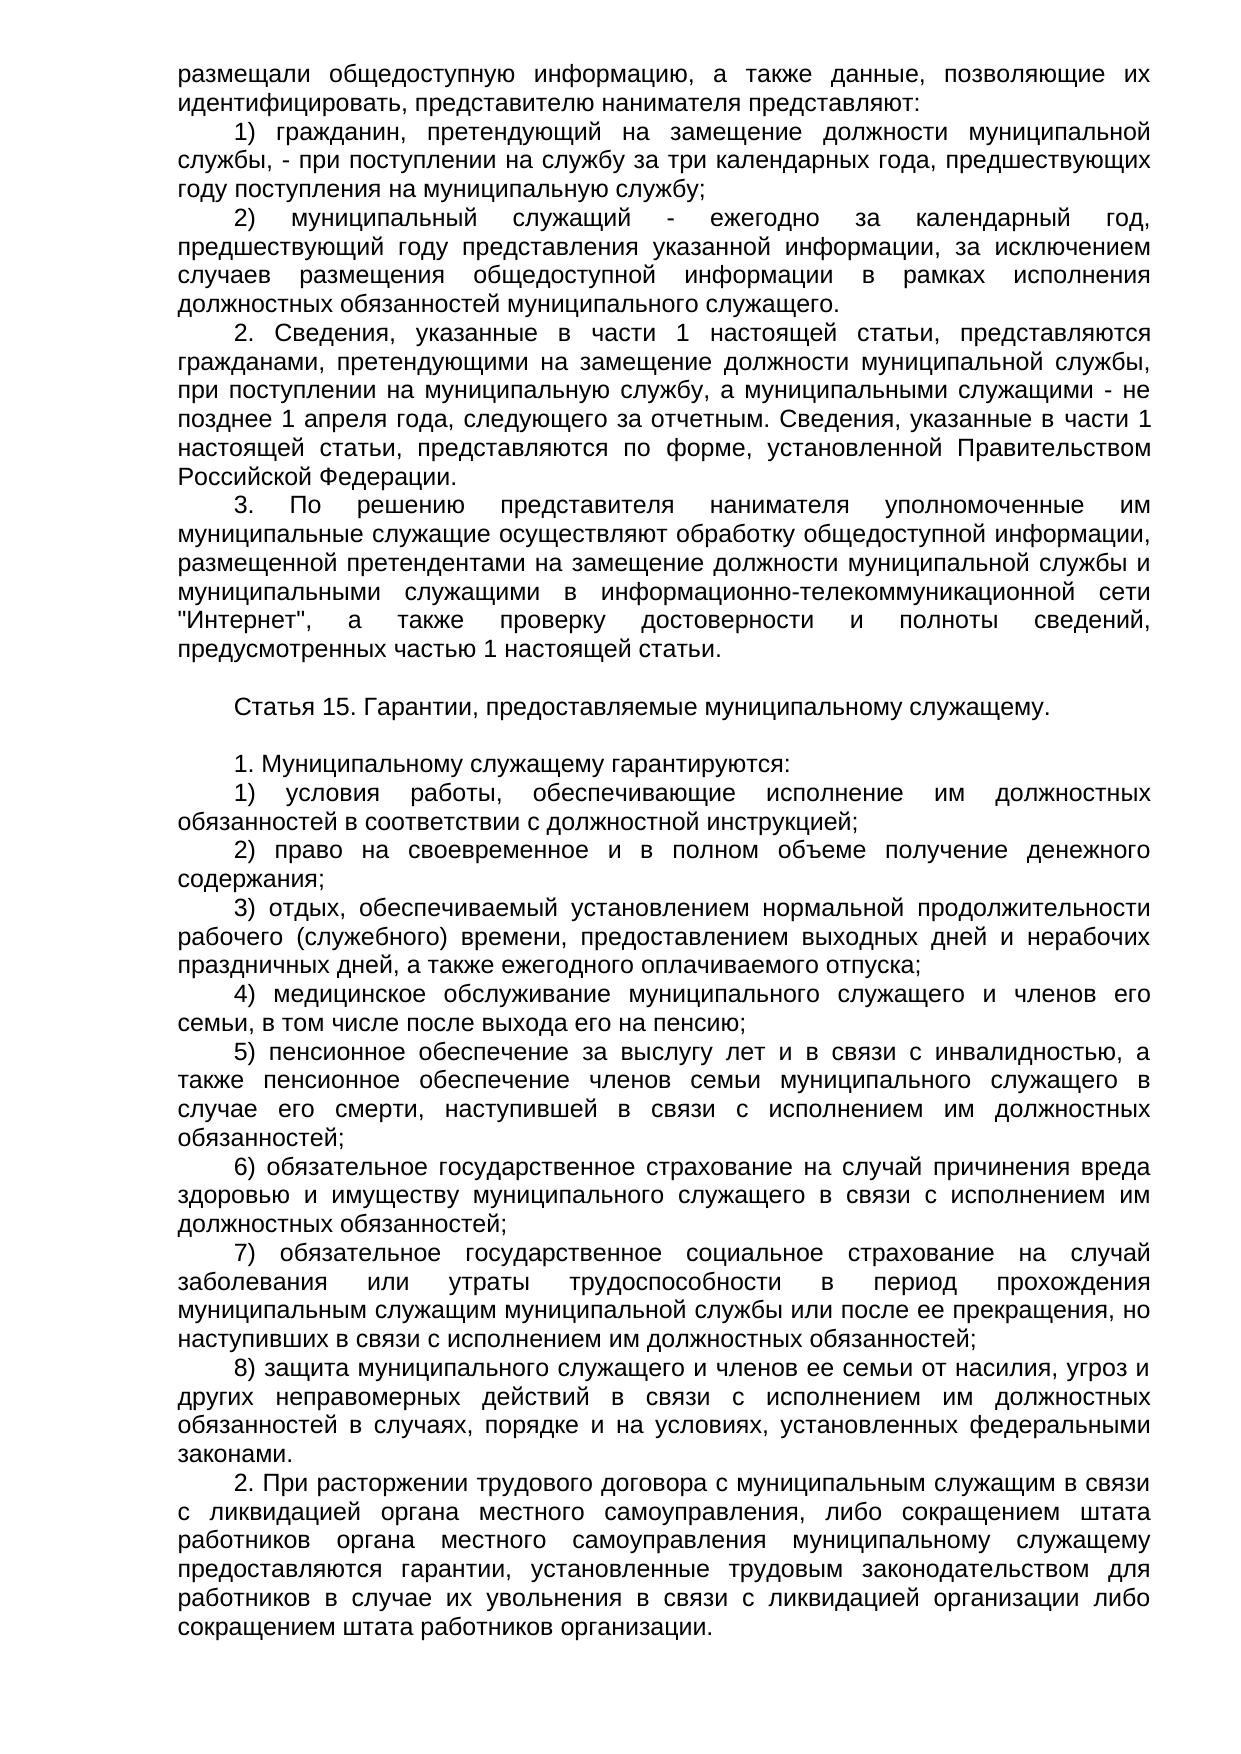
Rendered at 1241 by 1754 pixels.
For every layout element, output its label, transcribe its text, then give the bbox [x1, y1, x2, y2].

text 2. При расторжении трудового договора с муниципальным служащим в связи с ликвидацией органа местного самоуправления, либо сокращением штата работников органа местного самоуправления муниципальному служащему предоставляются гарантии, установленные трудовым законодательством для работников в случае их увольнения в связи с ликвидацией организации либо сокращением штата работников организации. [177, 1468, 1152, 1640]
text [177, 59, 1152, 117]
text 3. По решению представителя нанимателя уполномоченные им муниципальные служащие осуществляют обработку общедоступной информации, размещенной претендентами на замещение должности муниципальной службы и муниципальными служащими в информационно-телекоммуникационной сети "Интернет", а также проверку достоверности и полноты сведений, предусмотренных частью 1 настоящей статьи. [177, 490, 1152, 663]
text 2) муниципальный служащий - ежегодно за календарный год, предшествующий году представления указанной информации, за исключением случаев размещения общедоступной информации в рамках исполнения должностных обязанностей муниципального служащего. [177, 203, 1152, 318]
text 7) обязательное государственное социальное страхование на случай заболевания или утраты трудоспособности в период прохождения муниципальным служащим муниципальной службы или после ее прекращения, но наступивших в связи с исполнением им должностных обязанностей; [177, 1238, 1152, 1353]
text 8) защита муниципального служащего и членов ее семьи от насилия, угроз и других неправомерных действий в связи с исполнением им должностных обязанностей в случаях, порядке и на условиях, установленных федеральными законами. [177, 1353, 1152, 1468]
text 5) пенсионное обеспечение за выслугу лет и в связи с инвалидностью, а также пенсионное обеспечение членов семьи муниципального служащего в случае его смерти, наступившей в связи с исполнением им должностных обязанностей; [177, 1037, 1152, 1152]
text 4) медицинское обслуживание муниципального служащего и членов его семьи, в том числе после выхода его на пенсию; [177, 979, 1152, 1037]
text Статья 15. Гарантии, предоставляемые муниципальному служащему. [177, 692, 1152, 720]
text 1) гражданин, претендующий на замещение должности муниципальной службы, - при поступлении на службу за три календарных года, предшествующих году поступления на муниципальную службу; [177, 117, 1152, 203]
text 1) условия работы, обеспечивающие исполнение им должностных обязанностей в соответствии с должностной инструкцией; [177, 778, 1152, 835]
text 2. Сведения, указанные в части 1 настоящей статьи, представляются гражданами, претендующими на замещение должности муниципальной службы, при поступлении на муниципальную службу, а муниципальными служащими - не позднее 1 апреля года, следующего за отчетным. Сведения, указанные в части 1 настоящей статьи, представляются по форме, установленной Правительством Российской Федерации. [177, 318, 1152, 490]
text 2) право на своевременное и в полном объеме получение денежного содержания; [177, 835, 1152, 893]
text 1. Муниципальному служащему гарантируются: [177, 749, 1152, 778]
text 3) отдых, обеспечиваемый установлением нормальной продолжительности рабочего (служебного) времени, предоставлением выходных дней и нерабочих праздничных дней, а также ежегодного оплачиваемого отпуска; [177, 893, 1152, 979]
text 6) обязательное государственное страхование на случай причинения вреда здоровью и имуществу муниципального служащего в связи с исполнением им должностных обязанностей; [177, 1152, 1152, 1238]
